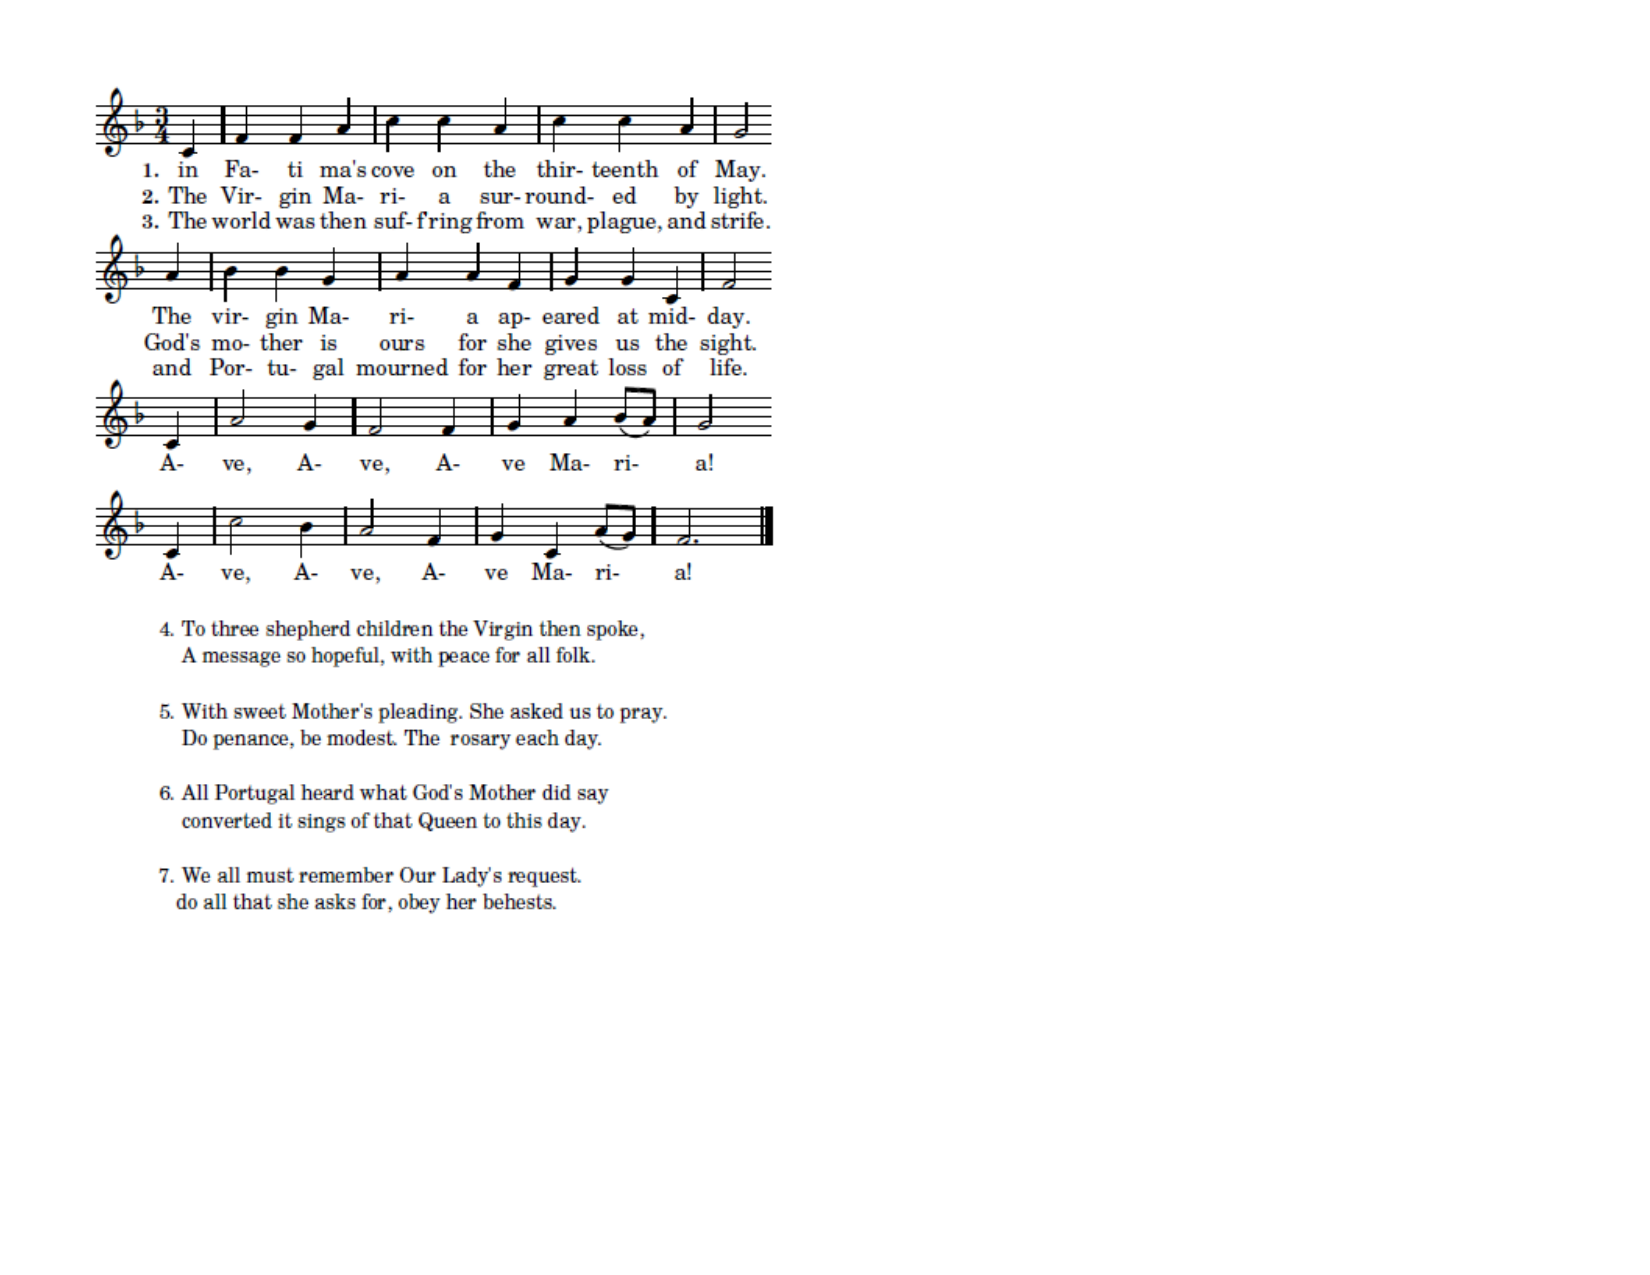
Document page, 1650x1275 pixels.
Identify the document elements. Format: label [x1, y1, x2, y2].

picture [90, 65, 792, 938]
